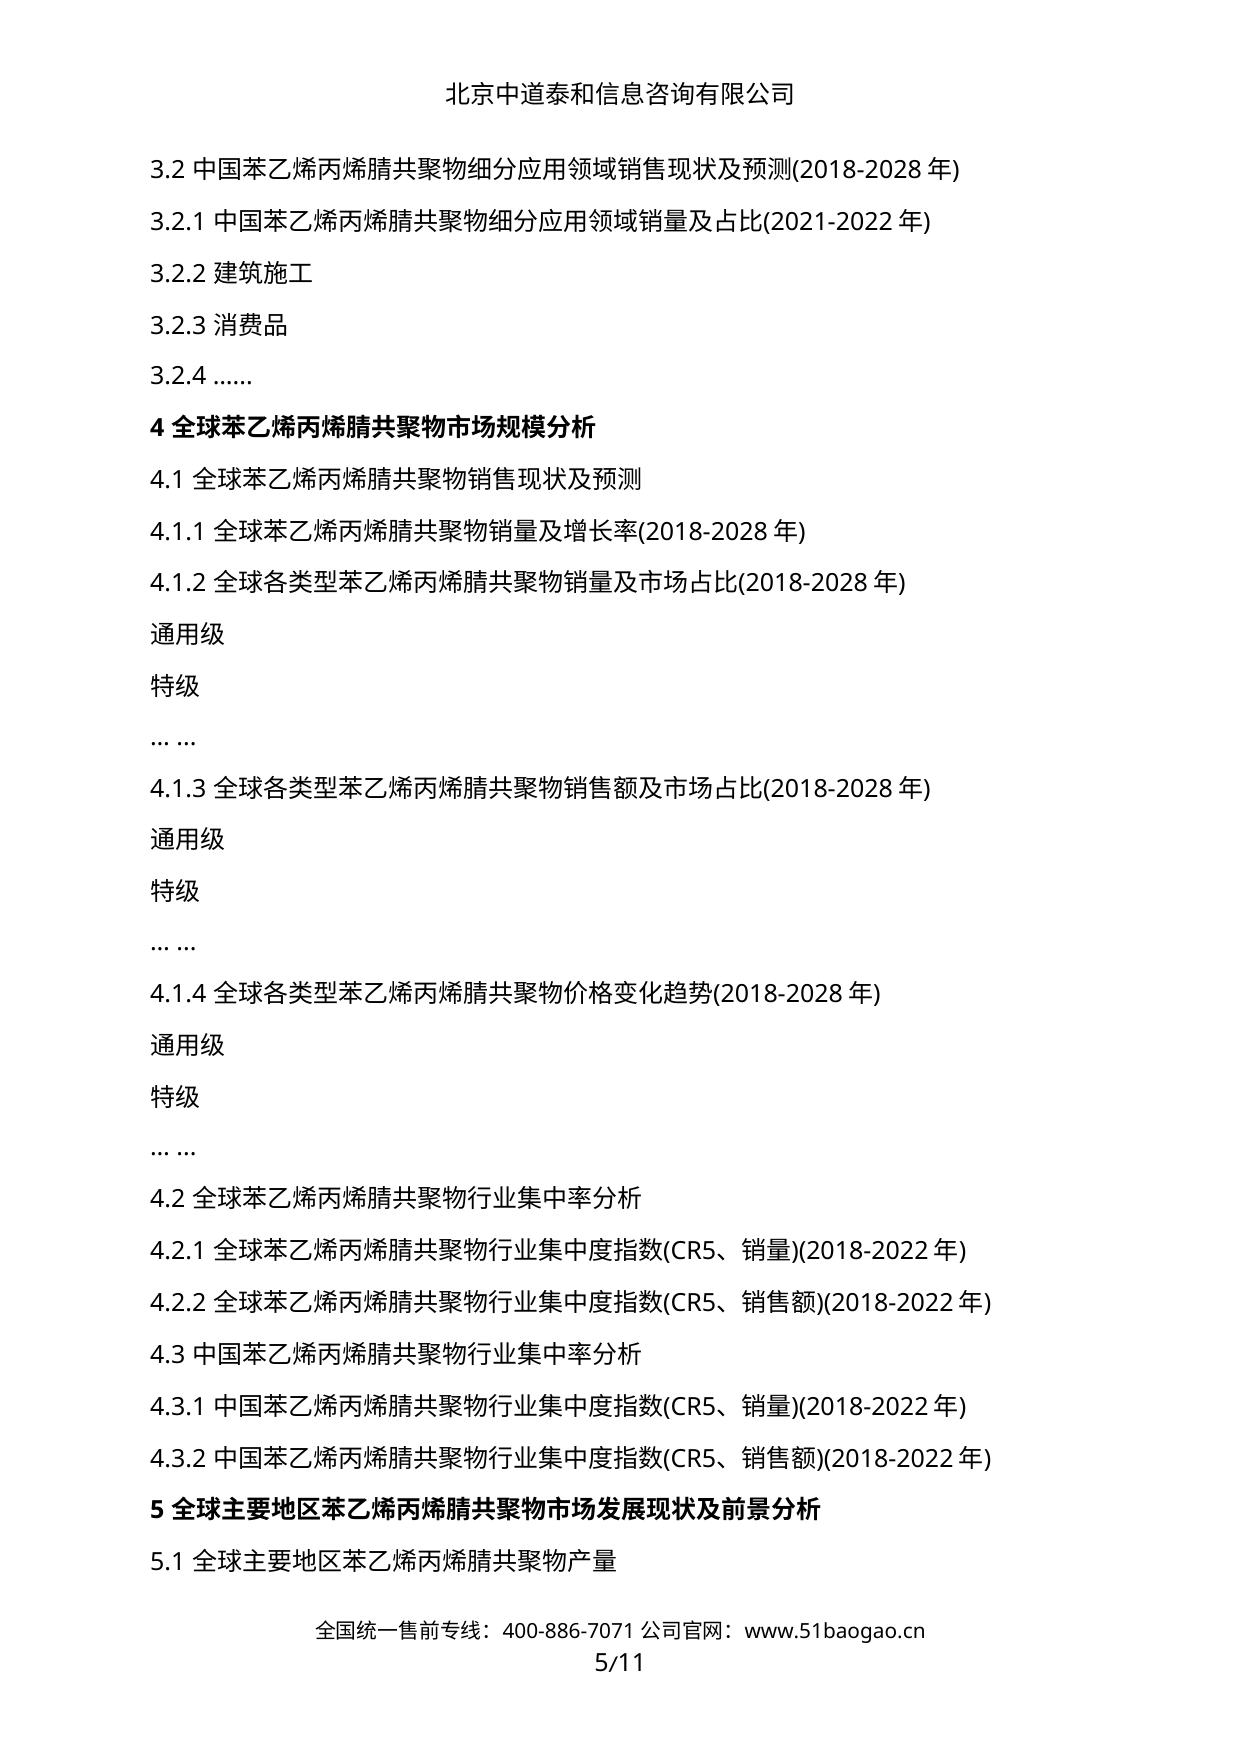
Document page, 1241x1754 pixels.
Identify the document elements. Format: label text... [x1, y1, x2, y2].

text 4.1.2 全球各类型苯乙烯丙烯腈共聚物销量及市场占比(2018-2028年) [150, 563, 1090, 599]
text 特级 [150, 667, 1090, 703]
text 5.1 全球主要地区苯乙烯丙烯腈共聚物产量 [150, 1542, 1090, 1578]
text 4.3.2 中国苯乙烯丙烯腈共聚物行业集中度指数(CR5、销售额)(2018-2022年) [150, 1438, 1090, 1474]
text 3.2.2 建筑施工 [150, 254, 1090, 290]
text 3.2.4 …... [150, 357, 1090, 392]
text 3.2.1 中国苯乙烯丙烯腈共聚物细分应用领域销量及占比(2021-2022年) [150, 202, 1090, 238]
text … ... [150, 1129, 1090, 1163]
text 4.2.2 全球苯乙烯丙烯腈共聚物行业集中度指数(CR5、销售额)(2018-2022年) [150, 1282, 1090, 1319]
text 特级 [150, 1077, 1090, 1113]
text … ... [150, 718, 1090, 752]
text 4.3 中国苯乙烯丙烯腈共聚物行业集中率分析 [150, 1334, 1090, 1371]
text 4 全球苯乙烯丙烯腈共聚物市场规模分析 [150, 407, 1090, 443]
text 4.3.1 中国苯乙烯丙烯腈共聚物行业集中度指数(CR5、销量)(2018-2022年) [150, 1386, 1090, 1422]
text 3.2.3 消费品 [150, 306, 1090, 342]
text 通用级 [150, 615, 1090, 651]
text 3.2 中国苯乙烯丙烯腈共聚物细分应用领域销售现状及预测(2018-2028年) [150, 150, 1090, 186]
text 4.1 全球苯乙烯丙烯腈共聚物销售现状及预测 [150, 459, 1090, 495]
text 4.2 全球苯乙烯丙烯腈共聚物行业集中率分析 [150, 1179, 1090, 1215]
text 4.2.1 全球苯乙烯丙烯腈共聚物行业集中度指数(CR5、销量)(2018-2022年) [150, 1231, 1090, 1267]
text 4.1.4 全球各类型苯乙烯丙烯腈共聚物价格变化趋势(2018-2028年) [150, 973, 1090, 1010]
text 通用级 [150, 820, 1090, 856]
text 4.1.3 全球各类型苯乙烯丙烯腈共聚物销售额及市场占比(2018-2028年) [150, 768, 1090, 804]
text 5 全球主要地区苯乙烯丙烯腈共聚物市场发展现状及前景分析 [150, 1490, 1090, 1526]
text … ... [150, 924, 1090, 958]
text 通用级 [150, 1025, 1090, 1062]
text 4.1.1 全球苯乙烯丙烯腈共聚物销量及增长率(2018-2028年) [150, 511, 1090, 547]
text 特级 [150, 872, 1090, 908]
